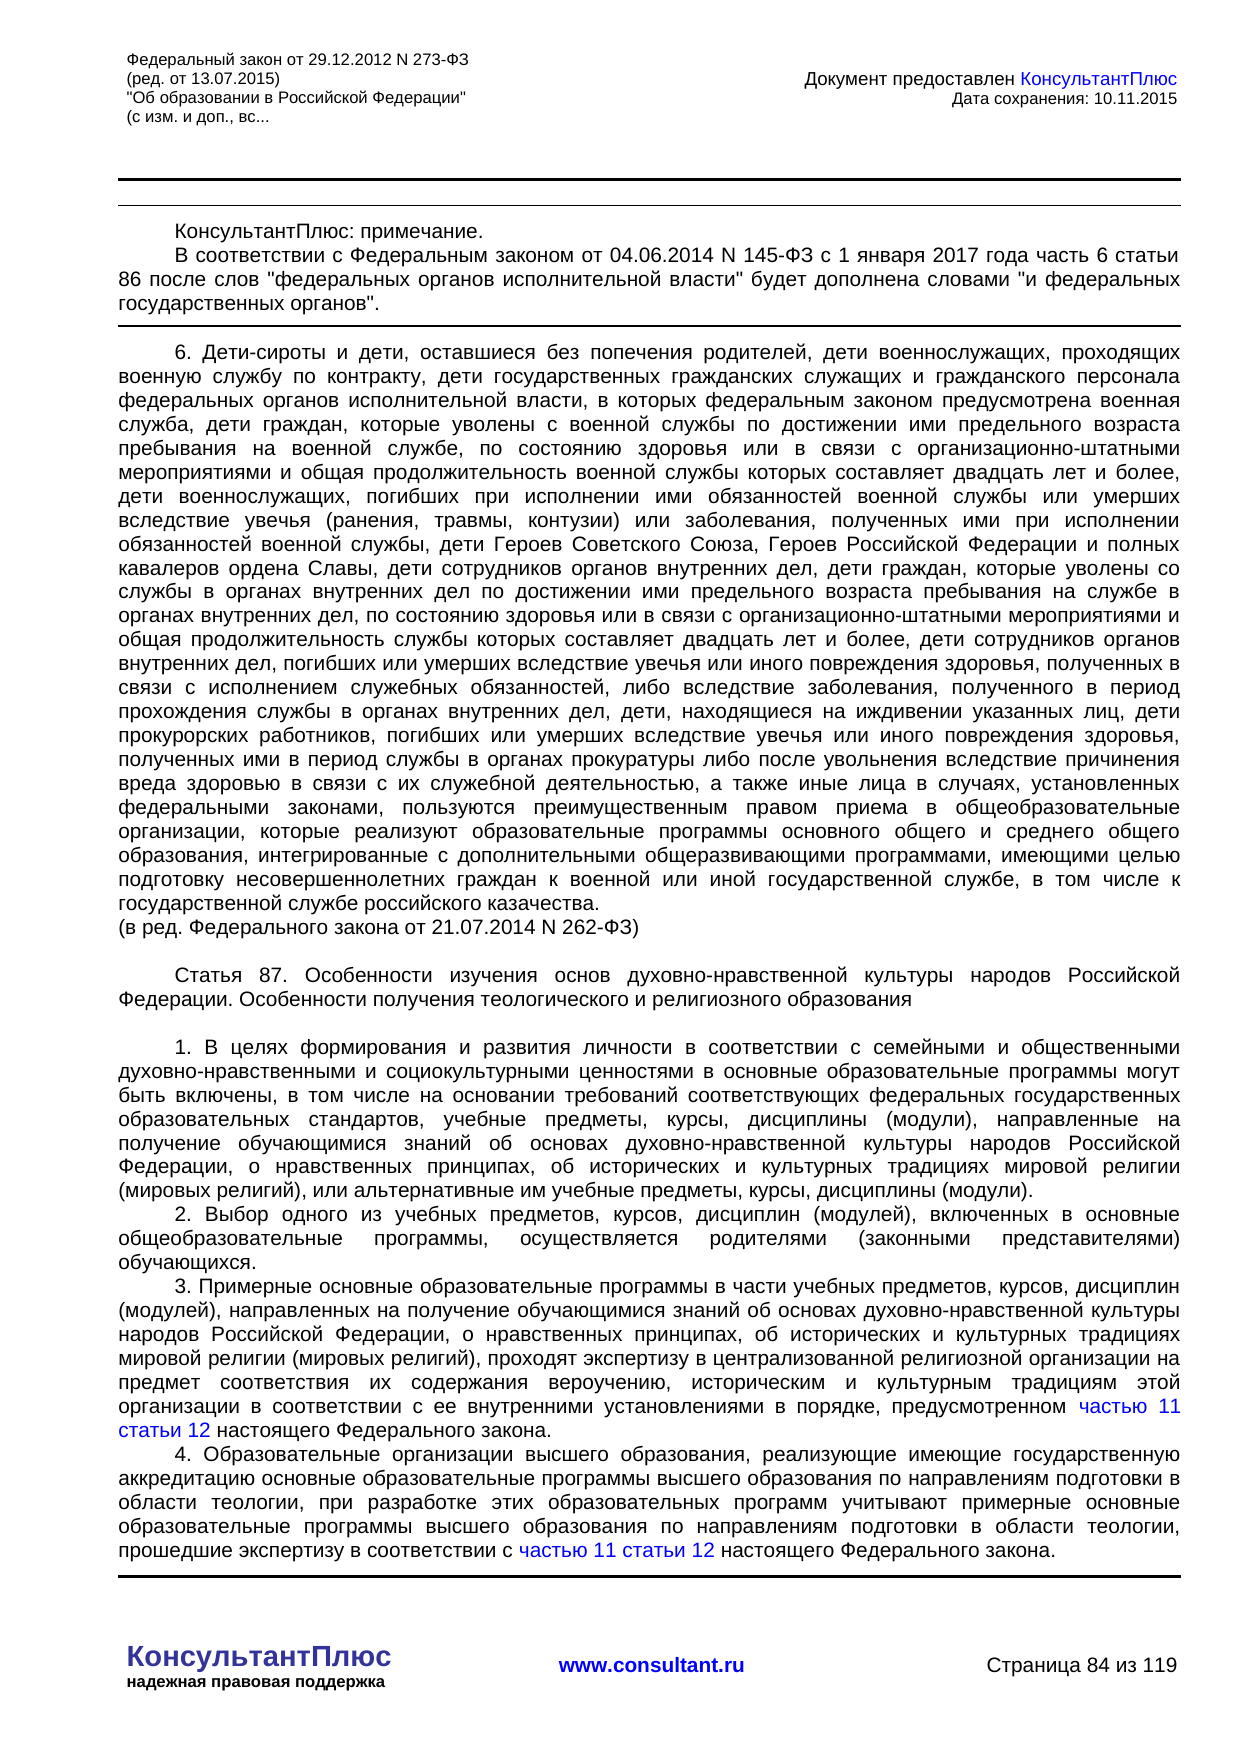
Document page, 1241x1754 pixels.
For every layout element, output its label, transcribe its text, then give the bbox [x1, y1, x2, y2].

text 3. Примерные основные образовательные программы в части учебных предметов, курсов, дисциплин (модулей), направленных на получение обучающимися знаний об основах духовно-нравственной культуры народов Российской Федерации, о нравственных принципах, об исторических и культурных традициях мировой религии (мировых религий), проходят экспертизу в централизованной религиозной организации на предмет соответствия их содержания вероучению, историческим и культурным традициям этой организации в соответствии с ее внутренними установлениями в порядке, предусмотренном частью 11 статьи 12 настоящего Федерального закона. [118, 1274, 1181, 1442]
text 2. Выбор одного из учебных предметов, курсов, дисциплин (модулей), включенных в основные общеобразовательные программы, осуществляется родителями (законными представителями) обучающихся. [118, 1202, 1181, 1274]
text Статья 87. Особенности изучения основ духовно-нравственной культуры народов Российской Федерации. Особенности получения теологического и религиозного образования [118, 963, 1181, 1011]
text 1. В целях формирования и развития личности в соответствии с семейными и общественными духовно-нравственными и социокультурными ценностями в основные образовательные программы могут быть включены, в том числе на основании требований соответствующих федеральных государственных образовательных стандартов, учебные предметы, курсы, дисциплины (модули), направленные на получение обучающимися знаний об основах духовно-нравственной культуры народов Российской Федерации, о нравственных принципах, об исторических и культурных традициях мировой религии (мировых религий), или альтернативные им учебные предметы, курсы, дисциплины (модули). [118, 1034, 1181, 1202]
text В соответствии с Федеральным законом от 04.06.2014 N 145-ФЗ с 1 января 2017 года часть 6 статьи 86 после слов "федеральных органов исполнительной власти" будет дополнена словами "и федеральных государственных органов". [118, 243, 1181, 315]
text 4. Образовательные организации высшего образования, реализующие имеющие государственную аккредитацию основные образовательные программы высшего образования по направлениям подготовки в области теологии, при разработке этих образовательных программ учитывают примерные основные образовательные программы высшего образования по направлениям подготовки в области теологии, прошедшие экспертизу в соответствии с частью 11 статьи 12 настоящего Федерального закона. [118, 1442, 1181, 1562]
text 6. Дети-сироты и дети, оставшиеся без попечения родителей, дети военнослужащих, проходящих военную службу по контракту, дети государственных гражданских служащих и гражданского персонала федеральных органов исполнительной власти, в которых федеральным законом предусмотрена военная служба, дети граждан, которые уволены с военной службы по достижении ими предельного возраста пребывания на военной службе, по состоянию здоровья или в связи с организационно-штатными мероприятиями и общая продолжительность военной службы которых составляет двадцать лет и более, дети военнослужащих, погибших при исполнении ими обязанностей военной службы или умерших вследствие увечья (ранения, травмы, контузии) или заболевания, полученных ими при исполнении обязанностей военной службы, дети Героев Советского Союза, Героев Российской Федерации и полных кавалеров ордена Славы, дети сотрудников органов внутренних дел, дети граждан, которые уволены со службы в органах внутренних дел по достижении ими предельного возраста пребывания на службе в органах внутренних дел, по состоянию здоровья или в связи с организационно-штатными мероприятиями и общая продолжительность службы которых составляет двадцать лет и более, дети сотрудников органов внутренних дел, погибших или умерших вследствие увечья или иного повреждения здоровья, полученных в связи с исполнением служебных обязанностей, либо вследствие заболевания, полученного в период прохождения службы в органах внутренних дел, дети, находящиеся на иждивении указанных лиц, дети прокурорских работников, погибших или умерших вследствие увечья или иного повреждения здоровья, полученных ими в период службы в органах прокуратуры либо после увольнения вследствие причинения вреда здоровью в связи с их служебной деятельностью, а также иные лица в случаях, установленных федеральными законами, пользуются преимущественным правом приема в общеобразовательные организации, которые реализуют образовательные программы основного общего и среднего общего образования, интегрированные с дополнительными общеразвивающими программами, имеющими целью подготовку несовершеннолетних граждан к военной или иной государственной службе, в том числе к государственной службе российского казачества. [118, 340, 1181, 915]
text КонсультантПлюс: примечание. [118, 219, 1181, 243]
text (в ред. Федерального закона от 21.07.2014 N 262-ФЗ) [118, 915, 1181, 939]
